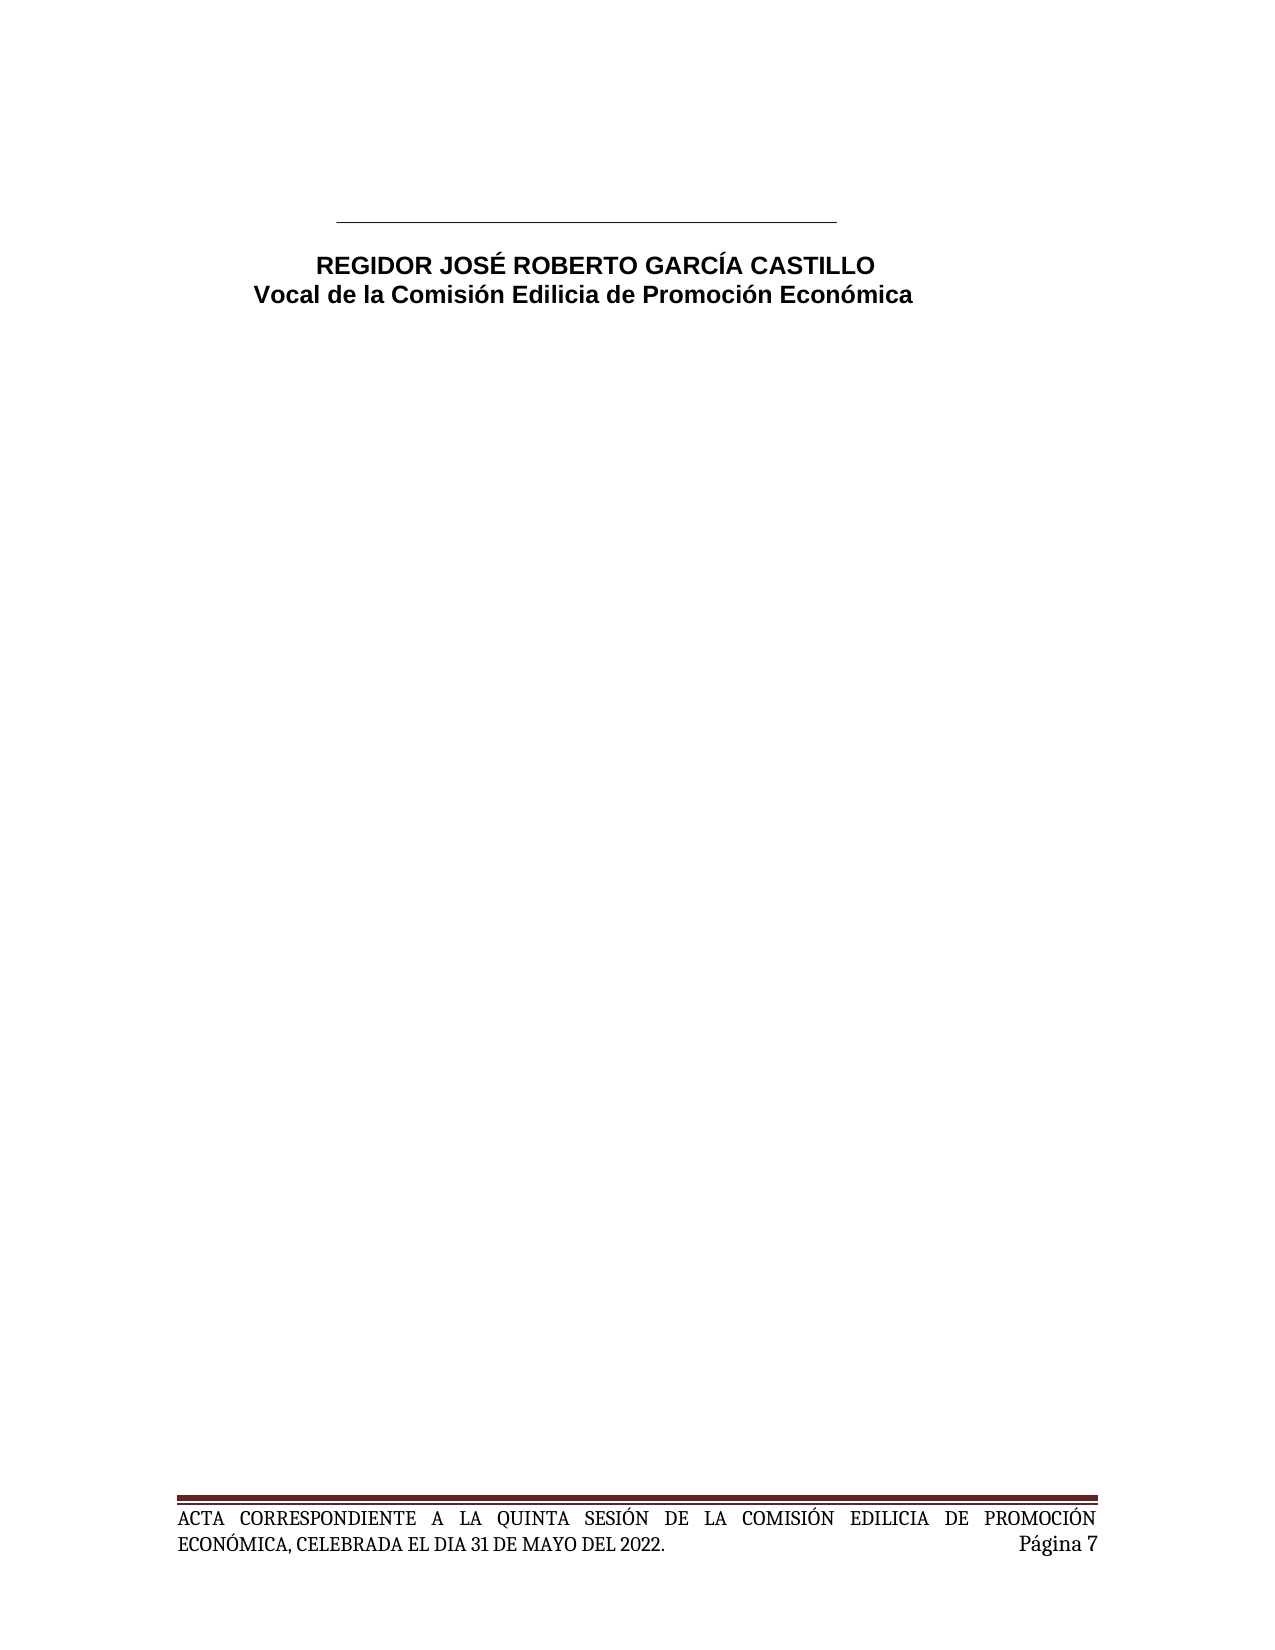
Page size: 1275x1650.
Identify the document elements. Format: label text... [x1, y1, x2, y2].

text REGIDOR JOSÉ ROBERTO GARCÍA CASTILLO [177, 251, 1098, 280]
text ____________________________________ [177, 197, 1098, 226]
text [177, 280, 1098, 309]
